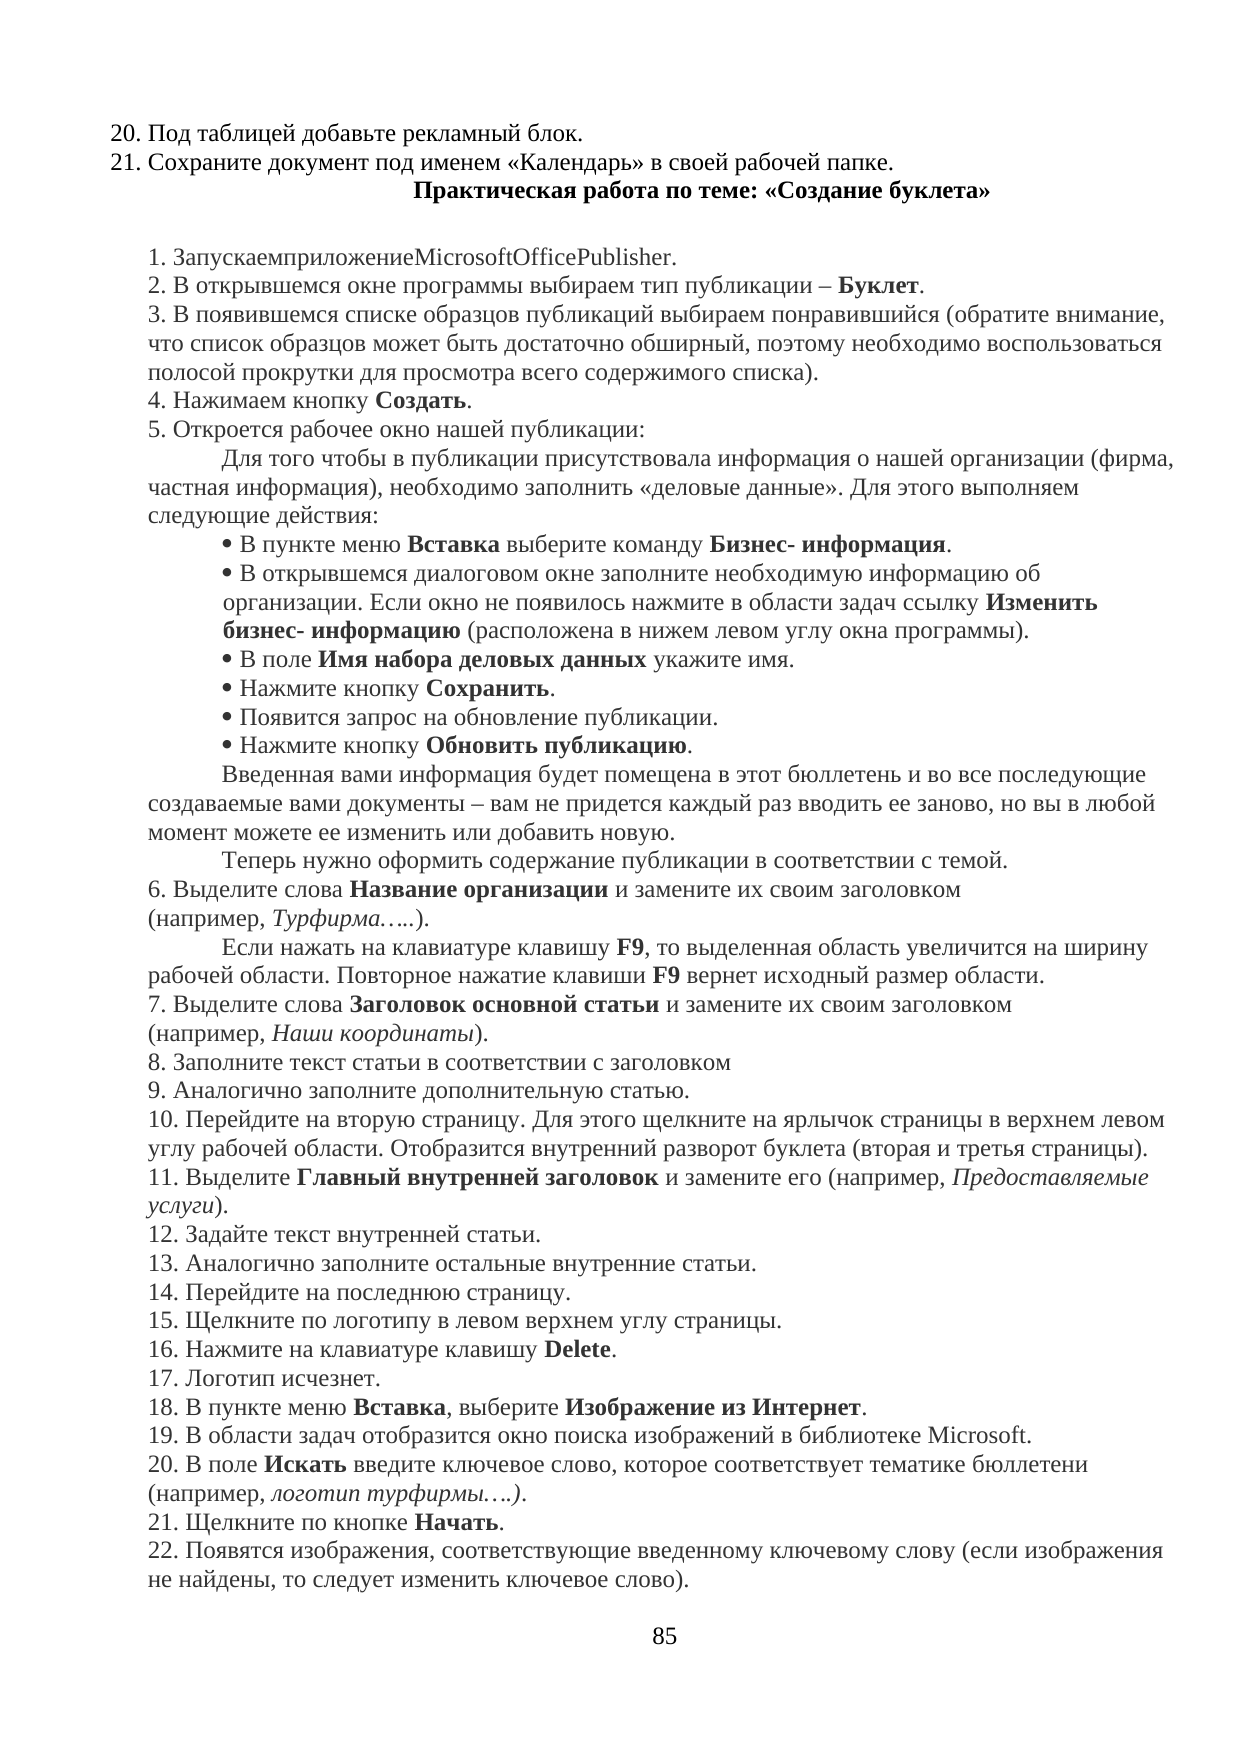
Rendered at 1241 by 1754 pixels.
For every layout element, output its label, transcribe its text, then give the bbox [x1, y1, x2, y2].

text 13. Аналогично заполните остальные внутренние статьи. [148, 1248, 1181, 1277]
text Для того чтобы в публикации присутствовала информация о нашей организации (фирма, частная информация), необходимо заполнить «деловые данные». Для этого выполняем следующие действия: [148, 443, 1181, 529]
text 6. Выделите слова Название организации и замените их своим заголовком (например, Турфирма…..). [148, 874, 1181, 932]
list Сохраните документ под именем «Календарь» в своей рабочей папке. [110, 147, 1181, 176]
text 16. Нажмите на клавиатуре клавишу Delete. [148, 1334, 1181, 1363]
text 18. В пункте меню Вставка, выберите Изображение из Интернет. [148, 1392, 1181, 1420]
text Нажмите кнопку Обновить публикацию. [223, 730, 1181, 759]
text 19. В области задач отобразится окно поиска изображений в библиотеке Microsoft. [148, 1420, 1181, 1449]
text 10. Перейдите на вторую страницу. Для этого щелкните на ярлычок страницы в верхнем левом углу рабочей области. Отобразится внутренний разворот буклета (вторая и третья страницы). [148, 1104, 1181, 1162]
text 17. Логотип исчезнет. [148, 1363, 1181, 1392]
text 4. Нажимаем кнопку Создать. [148, 385, 1181, 414]
text 12. Задайте текст внутренней статьи. [148, 1219, 1181, 1248]
text 20. В поле Искать введите ключевое слово, которое соответствует тематике бюллетени (например, логотип турфирмы….). [148, 1449, 1181, 1507]
text Теперь нужно оформить содержание публикации в соответствии с темой. [148, 845, 1181, 874]
list Практическая работа по теме: «Создание буклета» [223, 176, 1181, 204]
text Если нажать на клавиатуре клавишу F9, то выделенная область увеличится на ширину рабочей области. Повторное нажатие клавиши F9 вернет исходный размер области. [148, 932, 1181, 989]
text 14. Перейдите на последнюю страницу. [148, 1277, 1181, 1305]
text 21. Щелкните по кнопке Начать. [148, 1507, 1181, 1535]
text В поле Имя набора деловых данных укажите имя. [223, 644, 1181, 673]
text Появится запрос на обновление публикации. [223, 702, 1181, 730]
text 15. Щелкните по логотипу в левом верхнем углу страницы. [148, 1305, 1181, 1334]
text 2. В открывшемся окне программы выбираем тип публикации – Буклет. [148, 270, 1181, 299]
text 8. Заполните текст статьи в соответствии с заголовком [148, 1047, 1181, 1075]
text 7. Выделите слова Заголовок основной статьи и замените их своим заголовком (например, Наши координаты). [148, 989, 1181, 1047]
text 11. Выделите Главный внутренней заголовок и замените его (например, Предоставляемые услуги). [148, 1162, 1181, 1219]
text 22. Появятся изображения, соответствующие введенному ключевому слову (если изображения не найдены, то следует изменить ключевое слово). [148, 1535, 1181, 1593]
text В открывшемся диалоговом окне заполните необходимую информацию об организации. Если окно не появилось нажмите в области задач ссылку Изменить бизнес- информацию (расположена в нижем левом углу окна программы). [223, 558, 1181, 644]
text Нажмите кнопку Сохранить. [223, 673, 1181, 702]
list Под таблицей добавьте рекламный блок. [110, 118, 1181, 147]
text 5. Откроется рабочее окно нашей публикации: [148, 414, 1181, 443]
text 3. В появившемся списке образцов публикаций выбираем понравившийся (обратите внимание, что список образцов может быть достаточно обширный, поэтому необходимо воспользоваться полосой прокрутки для просмотра всего содержимого списка). [148, 299, 1181, 385]
text Введенная вами информация будет помещена в этот бюллетень и во все последующие создаваемые вами документы – вам не придется каждый раз вводить ее заново, но вы в любой момент можете ее изменить или добавить новую. [148, 759, 1181, 845]
text 1. ЗапускаемприложениеMicrosoftOfficePublisher. [148, 242, 1181, 270]
text В пункте меню Вставка выберите команду Бизнес- информация. [223, 529, 1181, 558]
text 9. Аналогично заполните дополнительную статью. [148, 1075, 1181, 1104]
